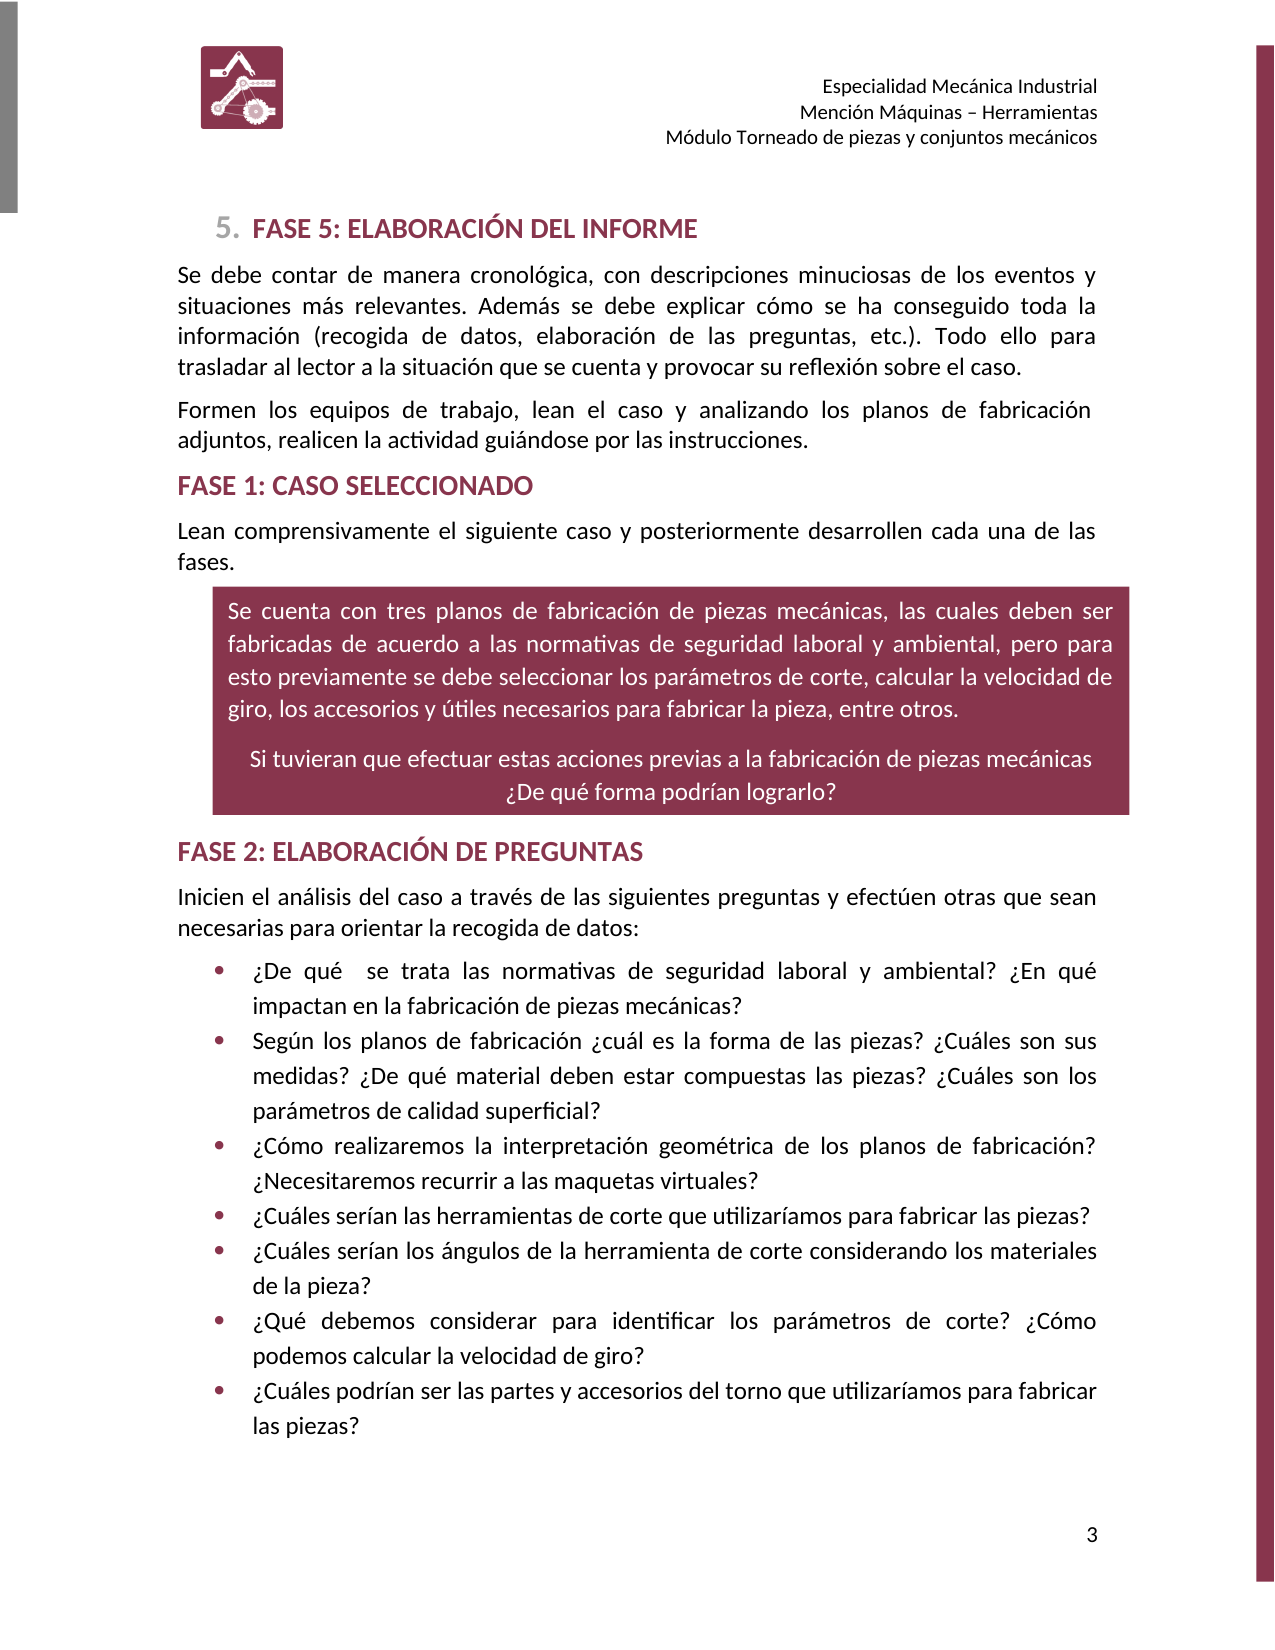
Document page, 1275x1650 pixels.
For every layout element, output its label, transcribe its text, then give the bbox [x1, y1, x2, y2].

list ¿Qué debemos considerar para identificar los parámetros de corte? ¿Cómo podemos calcular la velocidad de giro? [215, 1305, 1098, 1371]
list ¿Cuáles serían los ángulos de la herramienta de corte considerando los materiales de la pieza? [215, 1235, 1098, 1301]
text Se debe contar de manera cronológica, con descripciones minuciosas de los eventos y situaciones más relevantes. Además se debe explicar cómo se ha conseguido toda la información (recogida de datos, elaboración de las preguntas, etc.). Todo ello para trasladar al lector a la situación que se cuenta y provocar su reflexión sobre el caso. [177, 259, 1098, 381]
list ¿Cuáles podrían ser las partes y accesorios del torno que utilizaríamos para fabricar las piezas? [215, 1375, 1098, 1441]
text Formen los equipos de trabajo, lean el caso y analizando los planos de fabricación adjuntos, realicen la actividad guiándose por las instrucciones. [177, 394, 1093, 455]
list ¿Cómo realizaremos la interpretación geométrica de los planos de fabricación? ¿Necesitaremos recurrir a las maquetas virtuales? [215, 1130, 1098, 1196]
text FASE 1: CASO SELECCIONADO [177, 467, 1098, 503]
picture [200, 46, 283, 129]
subtitle FASE 5: ELABORACIÓN DEL INFORME [215, 206, 1098, 247]
list ¿Cuáles serían las herramientas de corte que utilizaríamos para fabricar las piezas? [215, 1200, 1098, 1231]
list Según los planos de fabricación ¿cuál es la forma de las piezas? ¿Cuáles son sus medidas? ¿De qué material deben estar compuestas las piezas? ¿Cuáles son los parámetros de calidad superficial? [215, 1025, 1098, 1126]
text Inicien el análisis del caso a través de las siguientes preguntas y efectúen otras que sean necesarias para orientar la recogida de datos: [177, 882, 1098, 943]
list ¿De qué se trata las normativas de seguridad laboral y ambiental? ¿En qué impactan en la fabricación de piezas mecánicas? [215, 955, 1098, 1021]
text FASE 2: ELABORACIÓN DE PREGUNTAS [177, 614, 1098, 869]
text Lean comprensivamente el siguiente caso y posteriormente desarrollen cada una de las fases. [177, 516, 1098, 577]
